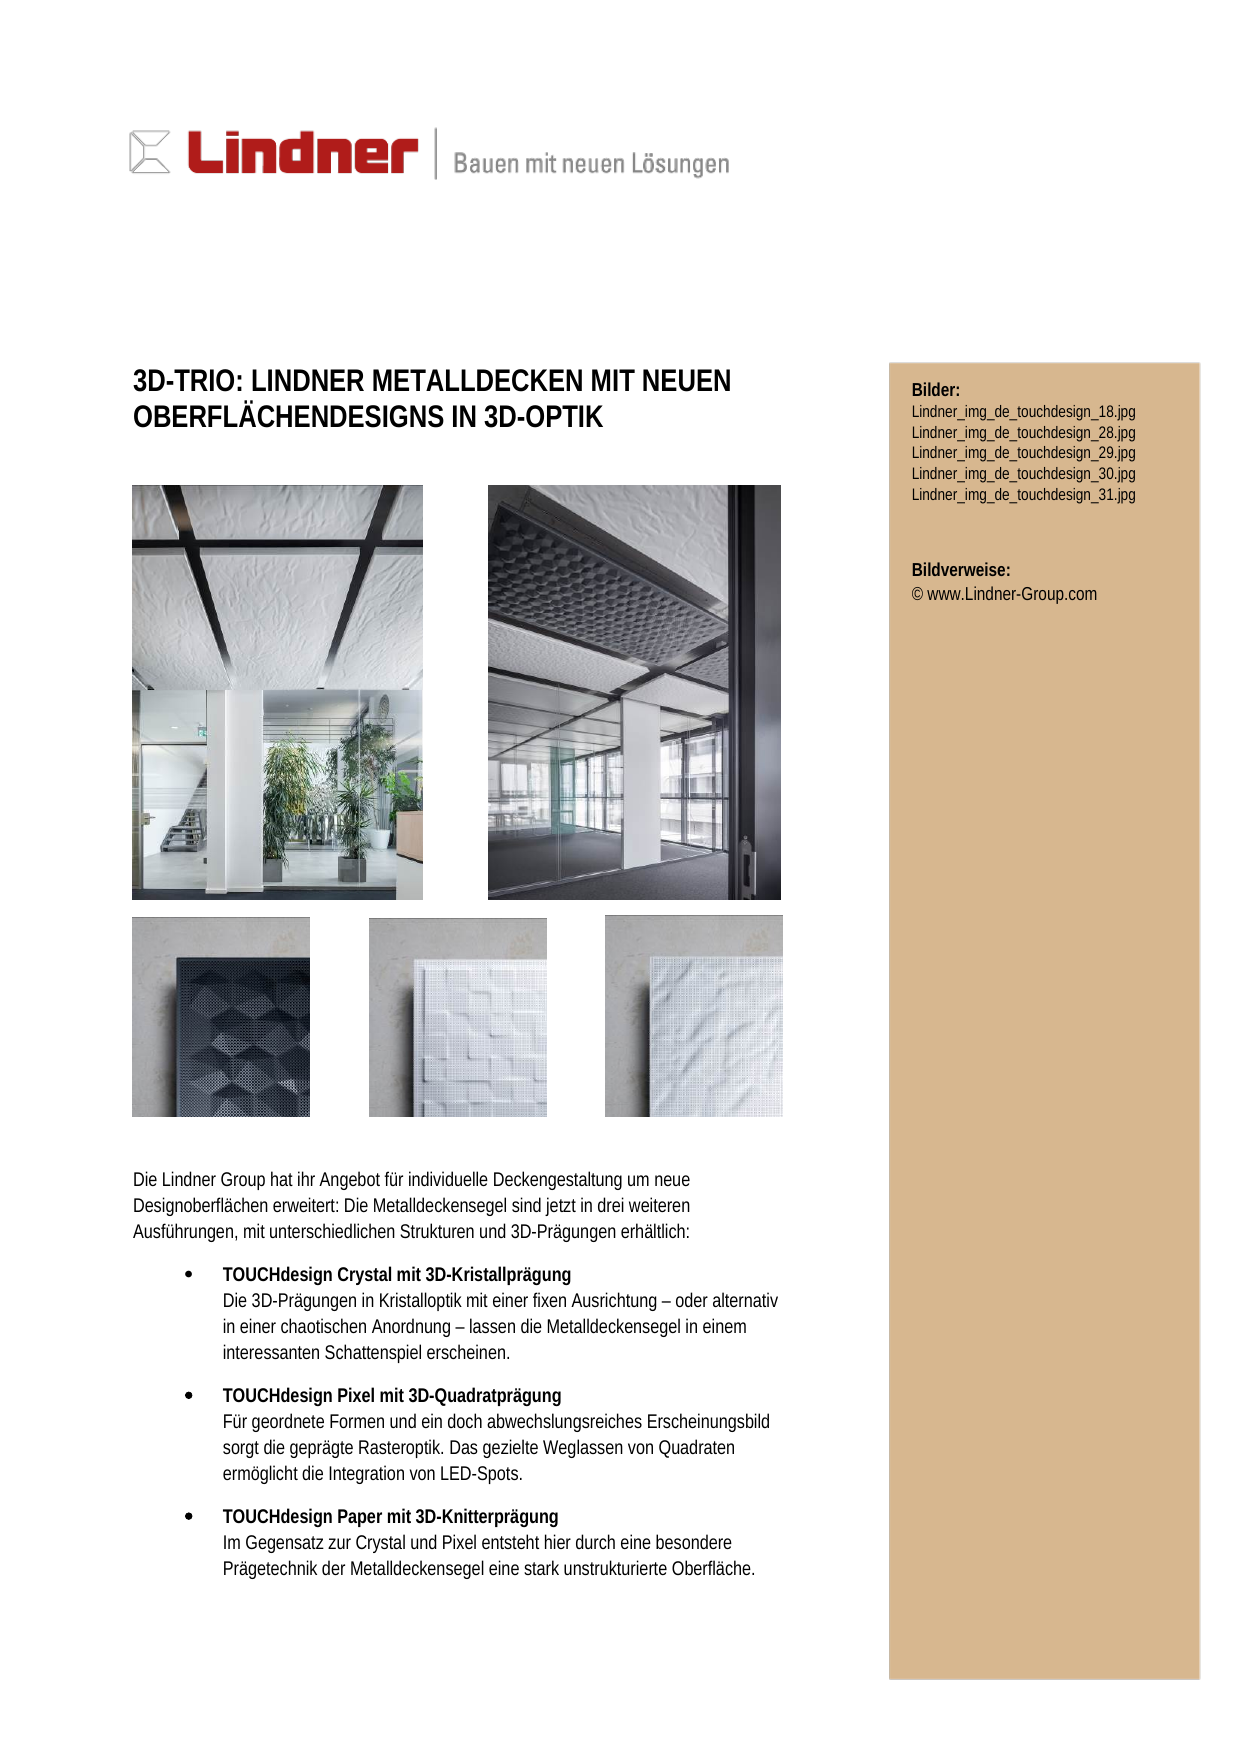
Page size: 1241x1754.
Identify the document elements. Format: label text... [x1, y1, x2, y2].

list TOUCHdesign Paper mit 3D-Knitterprägung Im Gegensatz zur Crystal und Pixel entsteht hier durch eine besondere Prägetechnik der Metalldeckensegel eine stark unstrukturierte Oberfläche. [185, 1504, 791, 1579]
list TOUCHdesign Pixel mit 3D-Quadratprägung Für geordnete Formen und ein doch abwechslungsreiches Erscheinungsbild sorgt die geprägte Rasteroptik. Das gezielte Weglassen von Quadraten ermöglicht die Integration von LED-Spots. [185, 1384, 791, 1484]
text Die Lindner Group hat ihr Angebot für individuelle Deckengestaltung um neue Designoberflächen erweitert: Die Metalldeckensegel sind jetzt in drei weiteren Ausführungen, mit unterschiedlichen Strukturen und 3D-Prägungen erhältlich: [133, 1168, 791, 1243]
picture [0, 0, 1241, 1754]
list TOUCHdesign Crystal mit 3D-Kristallprägung Die 3D-Prägungen in Kristalloptik mit einer fixen Ausrichtung – oder alternativ in einer chaotischen Anordnung – lassen die Metalldeckensegel in einem interessanten Schattenspiel erscheinen. [185, 1263, 791, 1364]
text 3D-TRIO: LINDNER METALLDECKEN MIT NEUEN OBERFLÄCHENDESIGNS IN 3D-OPTIK [133, 362, 797, 434]
